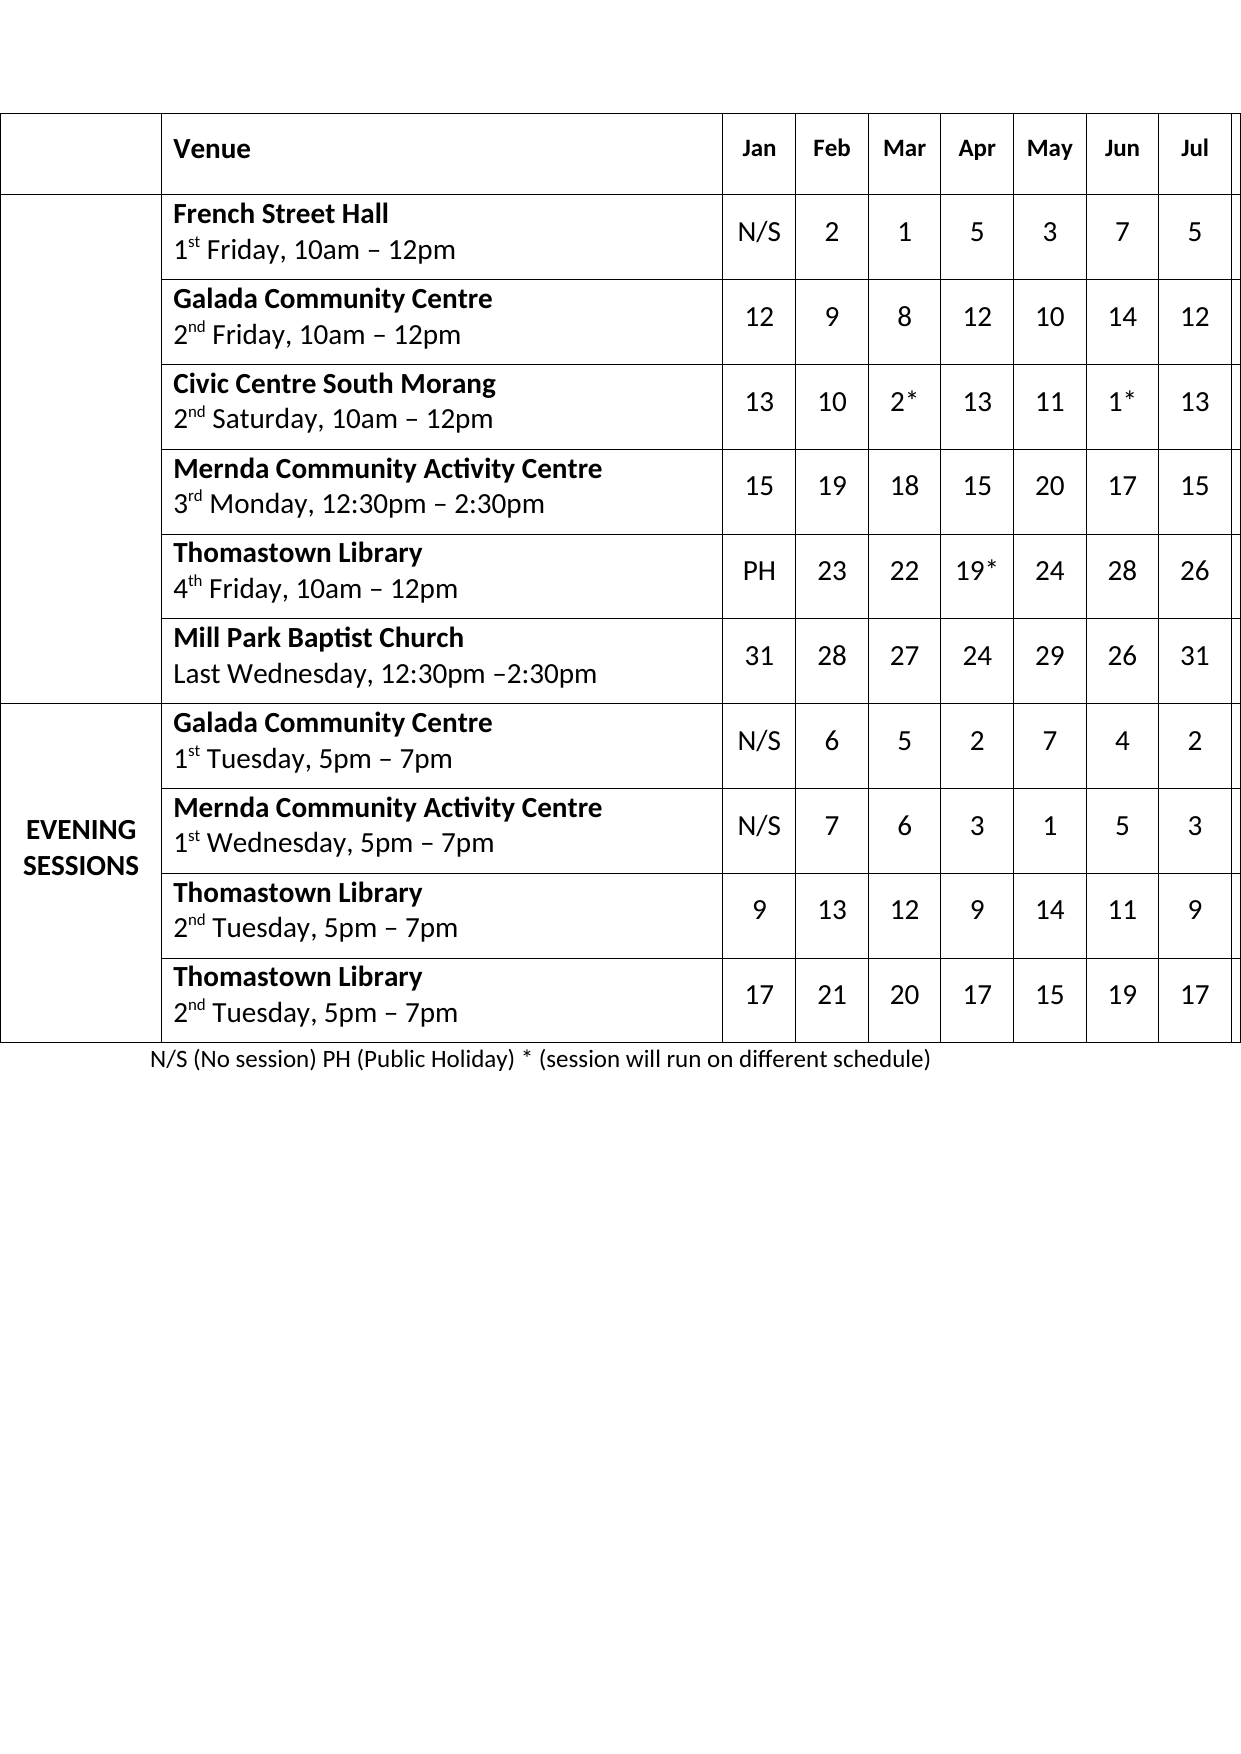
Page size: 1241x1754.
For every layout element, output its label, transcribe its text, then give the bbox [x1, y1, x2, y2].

table_cell 2 [1159, 704, 1231, 788]
table_cell 29 [1014, 619, 1086, 703]
table_cell Galada Community Centre 2nd Friday, 10am – 12pm [162, 280, 722, 364]
table_cell 13 [1159, 365, 1231, 449]
table_cell 1 [1014, 789, 1086, 873]
table_cell 20 [869, 959, 940, 1042]
table_cell 17 [1087, 450, 1158, 533]
table_header Jul [1159, 114, 1231, 194]
table_header May [1014, 114, 1086, 194]
table_cell 7 [796, 789, 868, 873]
table_cell 5 [941, 195, 1013, 279]
table_cell 14 [1014, 874, 1086, 957]
table_cell Civic Centre South Morang 2nd Saturday, 10am – 12pm [162, 365, 722, 449]
table_cell 3 [1014, 195, 1086, 279]
table_cell 19 [796, 450, 868, 533]
table_cell 6 [796, 704, 868, 788]
table_cell 24 [1014, 535, 1086, 618]
table_cell 19 [1087, 959, 1158, 1042]
table_cell 2* [869, 365, 940, 449]
table_cell 13 [941, 365, 1013, 449]
table_cell N/S [723, 789, 795, 873]
table_cell 13 [723, 365, 795, 449]
table_cell 23 [796, 535, 868, 618]
table_cell 11 [1087, 874, 1158, 957]
table_cell Mill Park Baptist Church Last Wednesday, 12:30pm –2:30pm [162, 619, 722, 703]
table_cell 9 [796, 280, 868, 364]
table_cell 28 [796, 619, 868, 703]
table_cell 11 [1014, 365, 1086, 449]
table_cell 5 [1087, 789, 1158, 873]
table_header Feb [796, 114, 868, 194]
table_cell 7 [1087, 195, 1158, 279]
table_cell 1 [869, 195, 940, 279]
table_cell [1, 195, 161, 703]
table_header Venue [162, 114, 722, 194]
table_cell 12 [723, 280, 795, 364]
table_cell 9 [723, 874, 795, 957]
table_cell 14 [1087, 280, 1158, 364]
text N/S (No session) PH (Public Holiday) * (session will run on different schedule) [150, 1043, 1090, 1074]
table_cell 5 [869, 704, 940, 788]
table_cell 10 [1014, 280, 1086, 364]
table_cell 15 [1159, 450, 1231, 533]
table_cell 3 [941, 789, 1013, 873]
table_cell EVENING SESSIONS [1, 704, 161, 1042]
table_cell 26 [1087, 619, 1158, 703]
table_cell French Street Hall 1st Friday, 10am – 12pm [162, 195, 722, 279]
table_cell 12 [869, 874, 940, 957]
table_cell 3 [1159, 789, 1231, 873]
table_cell 31 [1159, 619, 1231, 703]
table_cell 9 [941, 874, 1013, 957]
table_cell 8 [869, 280, 940, 364]
table_header Jun [1087, 114, 1158, 194]
table_cell Mernda Community Activity Centre 3rd Monday, 12:30pm – 2:30pm [162, 450, 722, 533]
table_cell 6 [869, 789, 940, 873]
table_cell 2 [796, 195, 868, 279]
table_cell N/S [723, 704, 795, 788]
table_header [1, 114, 161, 194]
table_cell 15 [723, 450, 795, 533]
table_cell 15 [941, 450, 1013, 533]
table_cell 21 [796, 959, 868, 1042]
table_cell 10 [796, 365, 868, 449]
table_cell 7 [1014, 704, 1086, 788]
table_cell 17 [723, 959, 795, 1042]
table_cell Mernda Community Activity Centre 1st Wednesday, 5pm – 7pm [162, 789, 722, 873]
table_cell 4 [1087, 704, 1158, 788]
table_cell Thomastown Library 4th Friday, 10am – 12pm [162, 535, 722, 618]
table_cell 15 [1014, 959, 1086, 1042]
table_header Jan [723, 114, 795, 194]
table_cell PH [723, 535, 795, 618]
table_cell 19* [941, 535, 1013, 618]
table_cell 17 [1159, 959, 1231, 1042]
table_cell 26 [1159, 535, 1231, 618]
table_cell 2 [941, 704, 1013, 788]
table_cell 24 [941, 619, 1013, 703]
table_cell 12 [941, 280, 1013, 364]
table_header Mar [869, 114, 940, 194]
table_cell 20 [1014, 450, 1086, 533]
table_cell 5 [1159, 195, 1231, 279]
table_cell 22 [869, 535, 940, 618]
table_cell 12 [1159, 280, 1231, 364]
table_cell 9 [1159, 874, 1231, 957]
table_cell 17 [941, 959, 1013, 1042]
table_cell 1* [1087, 365, 1158, 449]
table_header Apr [941, 114, 1013, 194]
table_cell Thomastown Library 2nd Tuesday, 5pm – 7pm [162, 959, 722, 1042]
table_cell Galada Community Centre 1st Tuesday, 5pm – 7pm [162, 704, 722, 788]
table_cell 28 [1087, 535, 1158, 618]
table_cell 31 [723, 619, 795, 703]
table_cell 18 [869, 450, 940, 533]
table_cell 13 [796, 874, 868, 957]
table_cell Thomastown Library 2nd Tuesday, 5pm – 7pm [162, 874, 722, 957]
table_cell 27 [869, 619, 940, 703]
table_cell N/S [723, 195, 795, 279]
